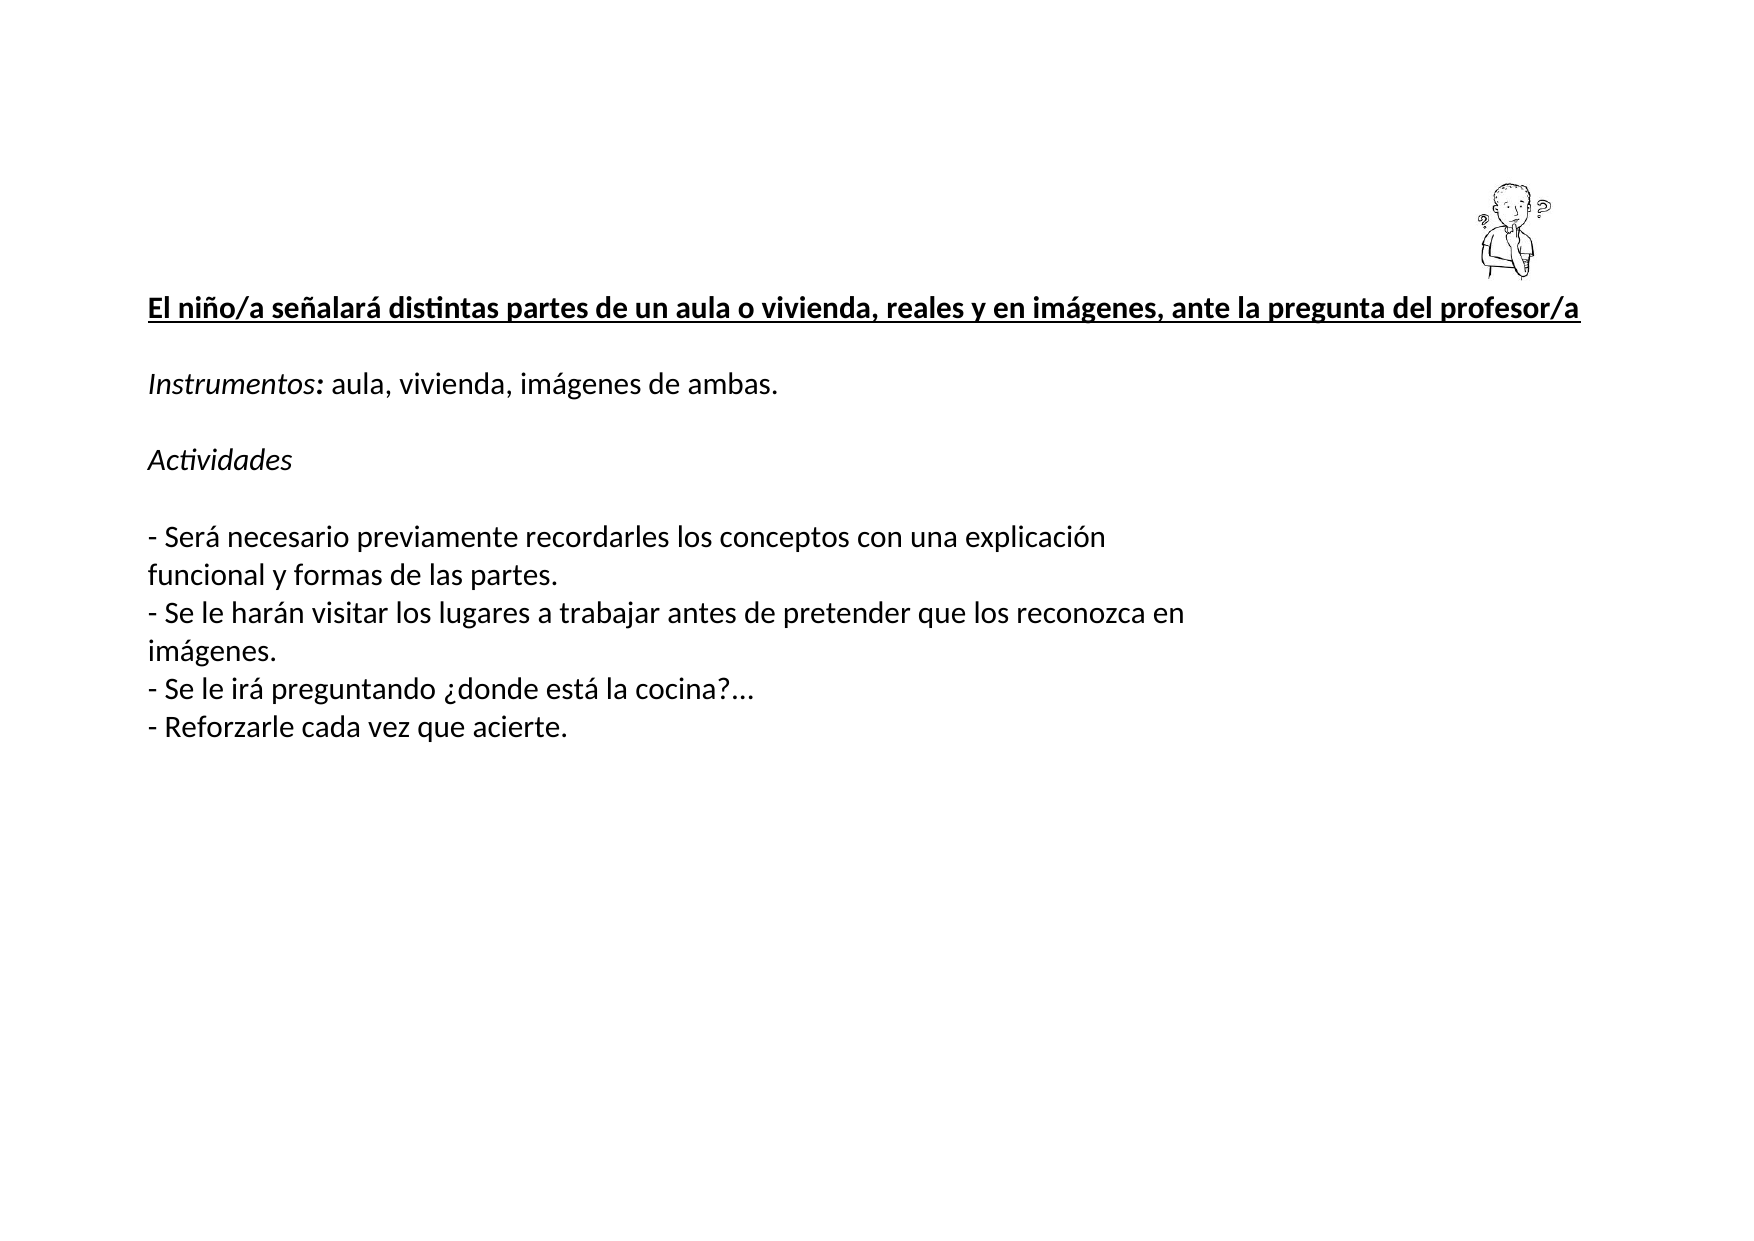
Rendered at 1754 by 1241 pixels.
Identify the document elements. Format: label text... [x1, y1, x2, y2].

text El niño/a señalará distintas partes de un aula o vivienda, reales y en imágenes, ante la pregunta del profesor/a [148, 288, 1606, 326]
picture [1475, 177, 1554, 288]
text imágenes. [148, 631, 1606, 669]
text Actividades [148, 440, 1606, 478]
text - Se le harán visitar los lugares a trabajar antes de pretender que los reconozca en [148, 593, 1606, 631]
text funcional y formas de las partes. [148, 555, 1606, 593]
text Instrumentos: aula, vivienda, imágenes de ambas. [148, 364, 1606, 402]
text - Será necesario previamente recordarles los conceptos con una explicación [148, 517, 1606, 555]
text - Se le irá preguntando ¿donde está la cocina?... [148, 669, 1606, 707]
text - Reforzarle cada vez que acierte. [148, 707, 1606, 745]
